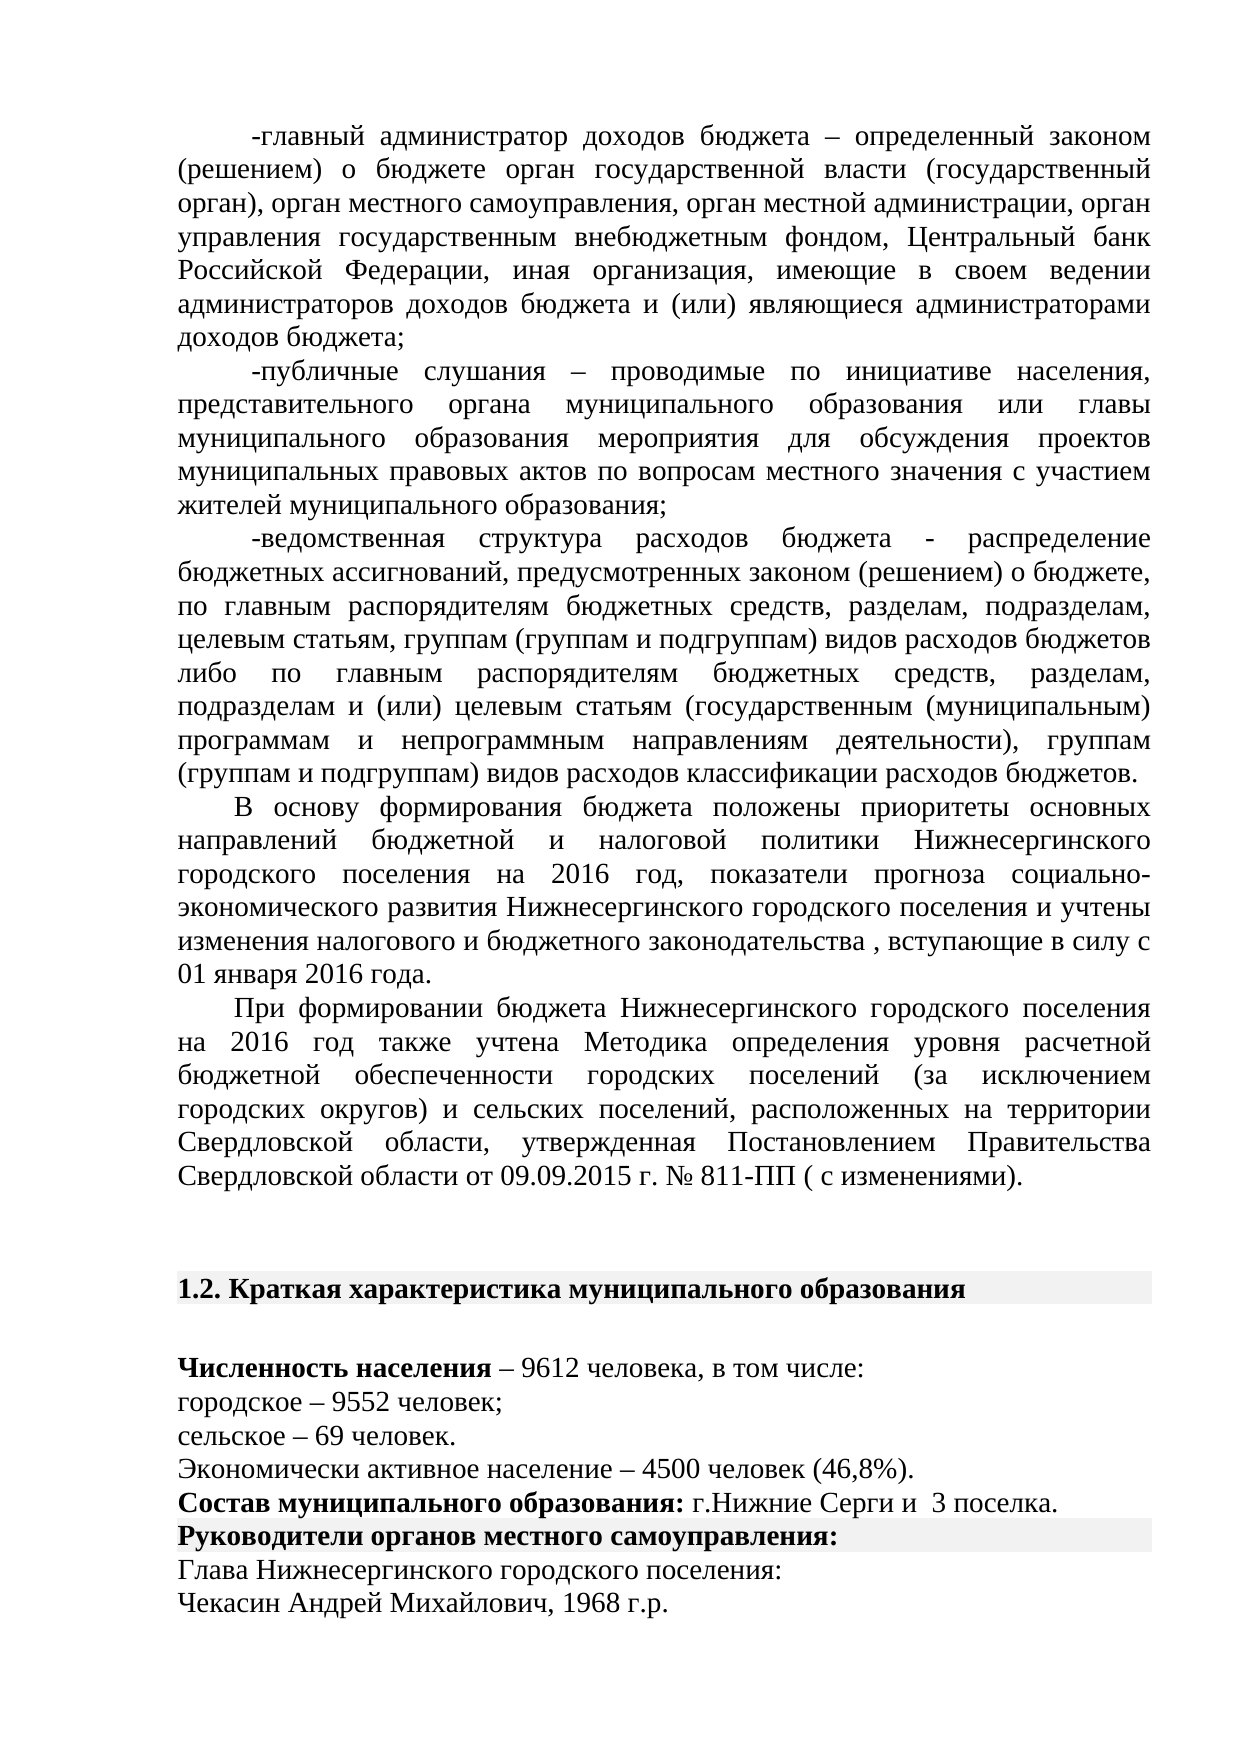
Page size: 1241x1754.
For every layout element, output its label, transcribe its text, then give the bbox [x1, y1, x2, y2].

text -главный администратор доходов бюджета – определенный законом (решением) о бюджете орган государственной власти (государственный орган), орган местного самоуправления, орган местной администрации, орган управления государственным внебюджетным фондом, Центральный банк Российской Федерации, иная организация, имеющие в своем ведении администраторов доходов бюджета и (или) являющиеся администраторами доходов бюджета; [177, 118, 1152, 353]
text В основу формирования бюджета положены приоритеты основных направлений бюджетной и налоговой политики Нижнесергинского городского поселения на 2016 год, показатели прогноза социально-экономического развития Нижнесергинского городского поселения и учтены изменения налогового и бюджетного законодательства , вступающие в силу с 01 января 2016 года. [177, 789, 1152, 990]
text Состав муниципального образования: г.Нижние Серги и 3 поселка. [177, 1485, 1152, 1518]
text При формировании бюджета Нижнесергинского городского поселения на 2016 год также учтена Методика определения уровня расчетной бюджетной обеспеченности городских поселений (за исключением городских округов) и сельских поселений, расположенных на территории Свердловской области, утвержденная Постановлением Правительства Свердловской области от 09.09.2015 г. № 811-ПП ( с изменениями). [177, 990, 1152, 1191]
text -ведомственная структура расходов бюджета - распределение бюджетных ассигнований, предусмотренных законом (решением) о бюджете, по главным распорядителям бюджетных средств, разделам, подразделам, целевым статьям, группам (группам и подгруппам) видов расходов бюджетов либо по главным распорядителям бюджетных средств, разделам, подразделам и (или) целевым статьям (государственным (муниципальным) программам и непрограммным направлениям деятельности), группам (группам и подгруппам) видов расходов классификации расходов бюджетов. [177, 521, 1152, 789]
text сельское – 69 человек. [177, 1418, 1152, 1451]
text Глава Нижнесергинского городского поселения: [177, 1552, 1152, 1585]
text Численность населения – 9612 человека, в том числе: [177, 1351, 1152, 1384]
text 1.2. Краткая характеристика муниципального образования [177, 1271, 1152, 1304]
text городское – 9552 человек; [177, 1384, 1152, 1418]
text Чекасин Андрей Михайлович, 1968 г.р. [177, 1585, 1152, 1619]
text -публичные слушания – проводимые по инициативе населения, представительного органа муниципального образования или главы муниципального образования мероприятия для обсуждения проектов муниципальных правовых актов по вопросам местного значения с участием жителей муниципального образования; [177, 353, 1152, 521]
text Экономически активное население – 4500 человек (46,8%). [177, 1451, 1152, 1485]
text Руководители органов местного самоуправления: [177, 1518, 1152, 1552]
